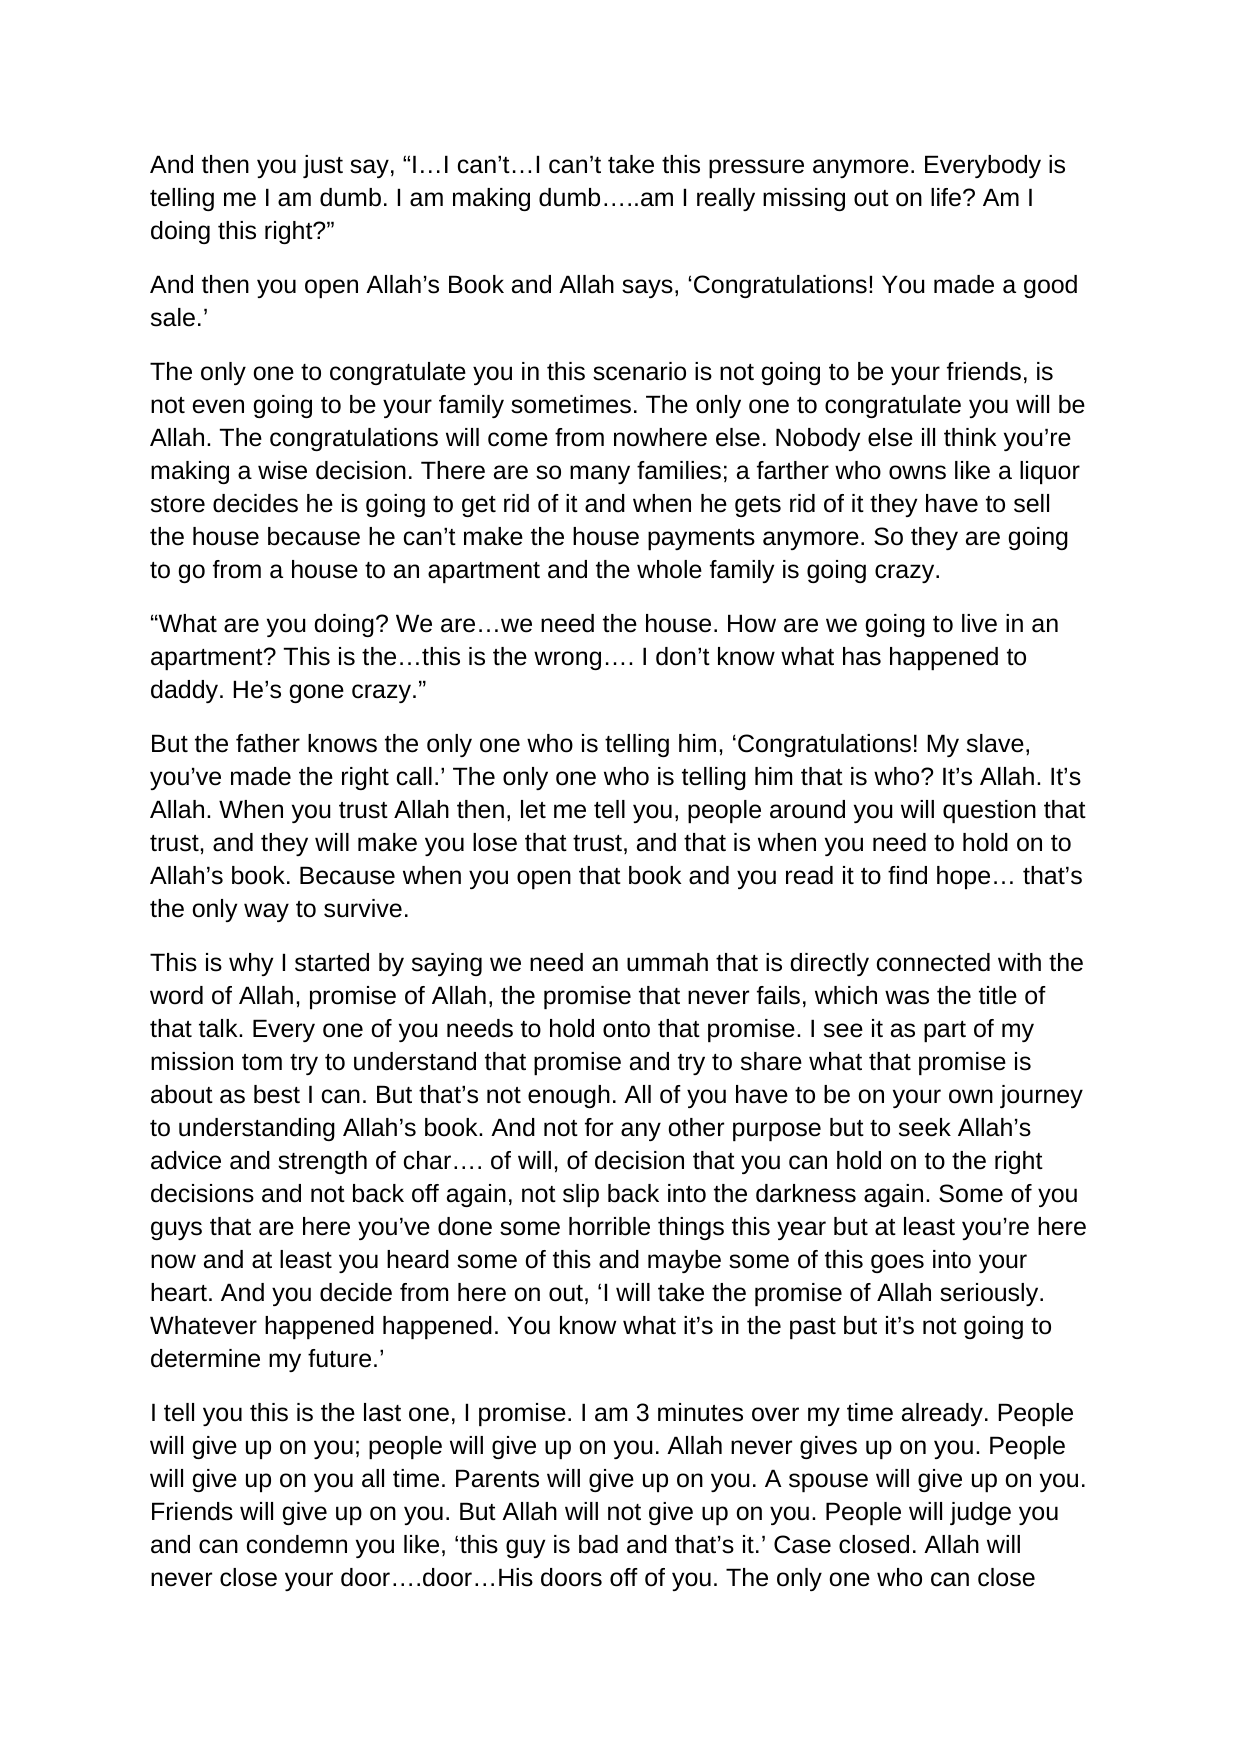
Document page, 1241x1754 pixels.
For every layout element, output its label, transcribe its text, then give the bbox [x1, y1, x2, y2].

text “What are you doing? We are…we need the house. How are we going to live in an apartment? This is the…this is the wrong…. I don’t know what has happened to daddy. He’s gone crazy.” [150, 609, 1090, 703]
text And then you open Allah’s Book and Allah says, ‘Congratulations! You made a good sale.’ [150, 270, 1090, 332]
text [150, 1398, 1090, 1592]
text But the father knows the only one who is telling him, ‘Congratulations! My slave, you’ve made the right call.’ The only one who is telling him that is who? It’s Allah. It’s Allah. When you trust Allah then, let me tell you, people around you will question that trust, and they will make you lose that trust, and that is when you need to hold on to Allah’s book. Because when you open that book and you read it to find hope… that’s the only way to survive. [150, 729, 1090, 922]
text This is why I started by saying we need an ummah that is directly connected with the word of Allah, promise of Allah, the promise that never fails, which was the title of that talk. Every one of you needs to hold onto that promise. I see it as part of my mission tom try to understand that promise and try to share what that promise is about as best I can. But that’s not enough. All of you have to be on your own journey to understanding Allah’s book. And not for any other purpose but to seek Allah’s advice and strength of char…. of will, of decision that you can hold on to the right decisions and not back off again, not slip back into the darkness again. Some of you guys that are here you’ve done some horrible things this year but at least you’re here now and at least you heard some of this and maybe some of this goes into your heart. And you decide from here on out, ‘I will take the promise of Allah seriously. Whatever happened happened. You know what it’s in the past but it’s not going to determine my future.’ [150, 948, 1090, 1373]
text The only one to congratulate you in this scenario is not going to be your friends, is not even going to be your family sometimes. The only one to congratulate you will be Allah. The congratulations will come from nowhere else. Nobody else ill think you’re making a wise decision. There are so many families; a farther who owns like a liquor store decides he is going to get rid of it and when he gets rid of it they have to sell the house because he can’t make the house payments anymore. So they are going to go from a house to an apartment and the whole family is going crazy. [150, 357, 1090, 584]
text And then you just say, “I…I can’t…I can’t take this pressure anymore. Everybody is telling me I am dumb. I am making dumb…..am I really missing out on life? Am I doing this right?” [150, 150, 1090, 245]
